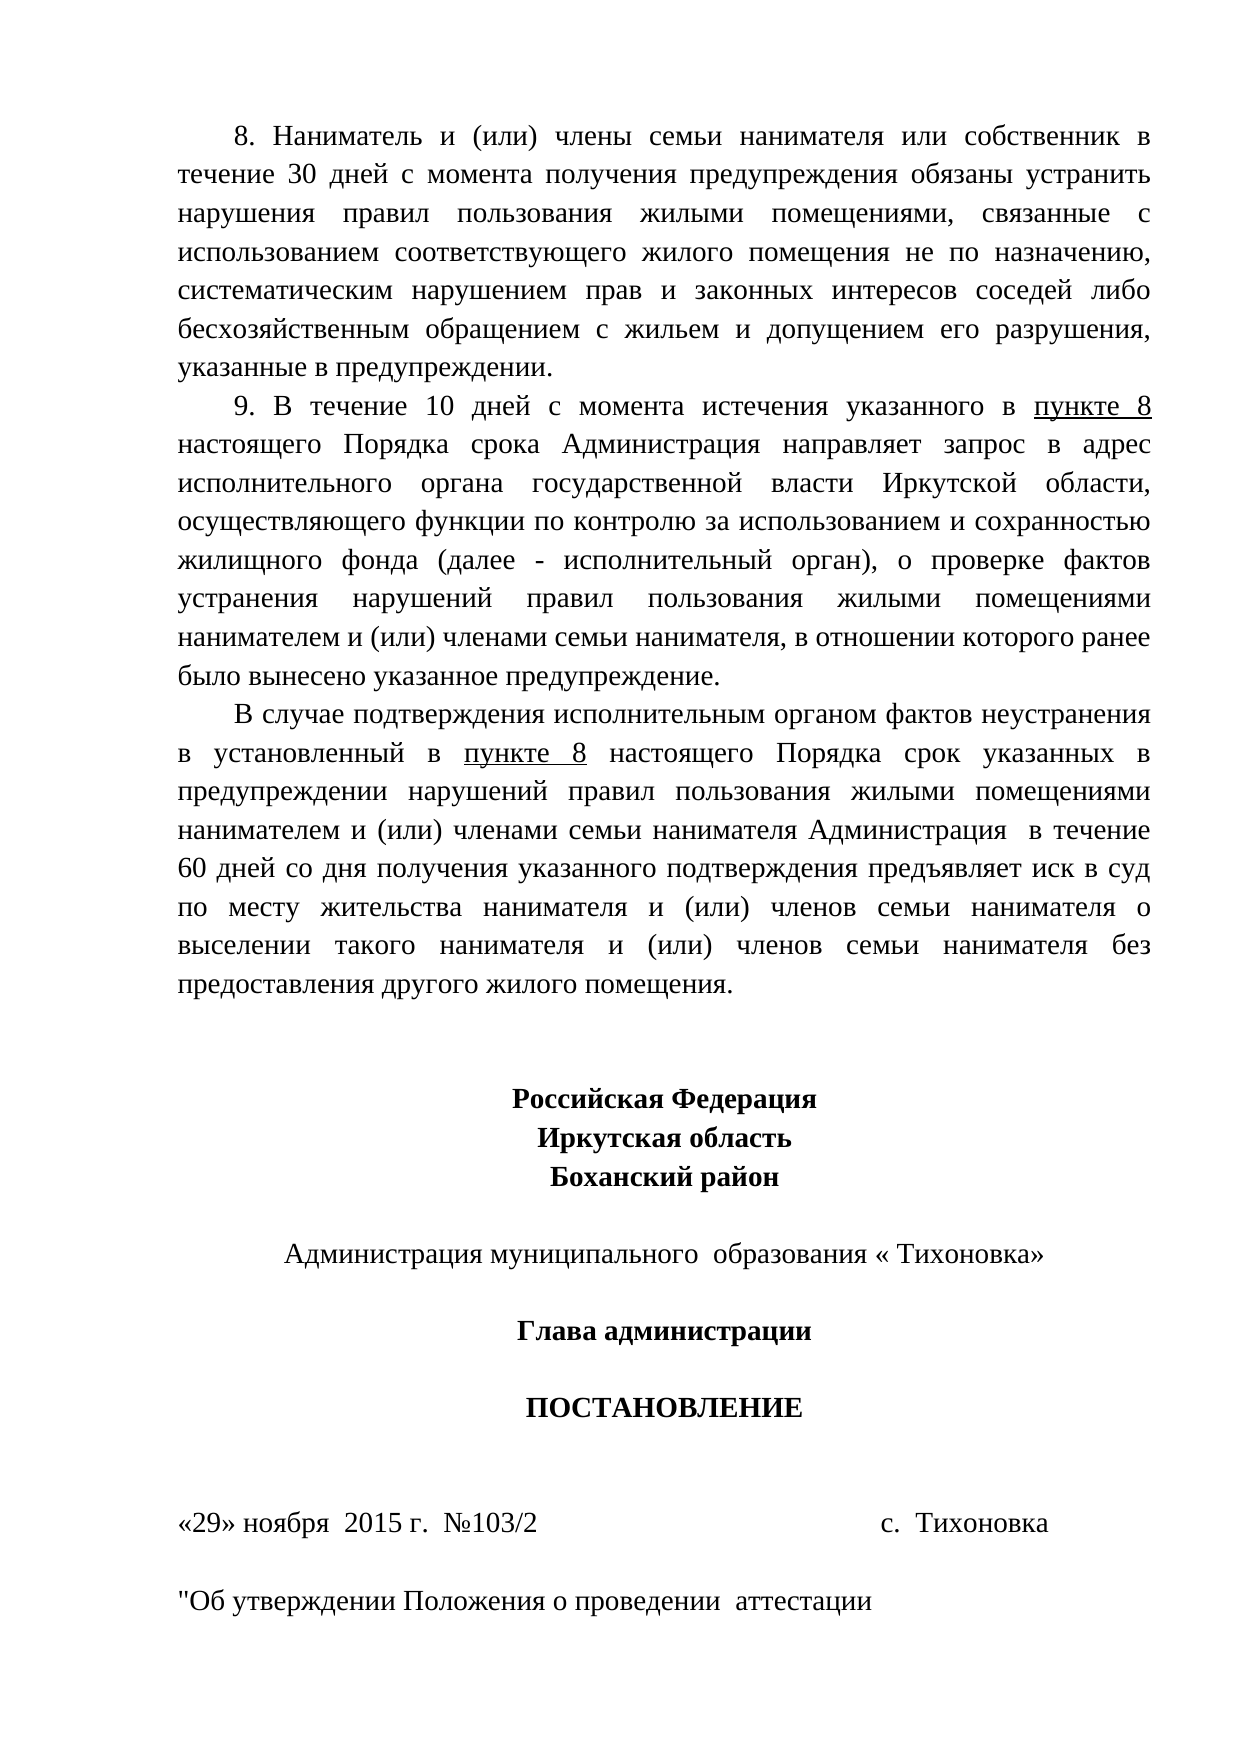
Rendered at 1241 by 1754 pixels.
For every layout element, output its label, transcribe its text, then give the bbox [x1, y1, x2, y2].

text Глава администрации [177, 1313, 1152, 1346]
text "Об утверждении Положения о проведении аттестации [177, 1583, 1152, 1616]
text Российская Федерация [177, 1082, 1152, 1115]
text Боханский район [177, 1159, 1152, 1192]
text 8. Наниматель и (или) члены семьи нанимателя или собственник в течение 30 дней с момента получения предупреждения обязаны устранить нарушения правил пользования жилыми помещениями, связанные с использованием соответствующего жилого помещения не по назначению, систематическим нарушением прав и законных интересов соседей либо бесхозяйственным обращением с жильем и допущением его разрушения, указанные в предупреждении. [177, 118, 1152, 383]
text ПОСТАНОВЛЕНИЕ [177, 1390, 1152, 1423]
text В случае подтверждения исполнительным органом фактов неустранения в установленный в пункте 8 настоящего Порядка срок указанных в предупреждении нарушений правил пользования жилыми помещениями нанимателем и (или) членами семьи нанимателя Администрация в течение 60 дней со дня получения указанного подтверждения предъявляет иск в суд по месту жительства нанимателя и (или) членов семьи нанимателя о выселении такого нанимателя и (или) членов семьи нанимателя без предоставления другого жилого помещения. [177, 696, 1152, 999]
text Иркутская область [177, 1120, 1152, 1154]
text Администрация муниципального образования « Тихоновка» [177, 1236, 1152, 1269]
text «29» ноября 2015 г. №103/2 с. Тихоновка [177, 1506, 1152, 1539]
text 9. В течение 10 дней с момента истечения указанного в пункте 8 настоящего Порядка срока Администрация направляет запрос в адрес исполнительного органа государственной власти Иркутской области, осуществляющего функции по контролю за использованием и сохранностью жилищного фонда (далее - исполнительный орган), о проверке фактов устранения нарушений правил пользования жилыми помещениями нанимателем и (или) членами семьи нанимателя, в отношении которого ранее было вынесено указанное предупреждение. [177, 388, 1152, 691]
